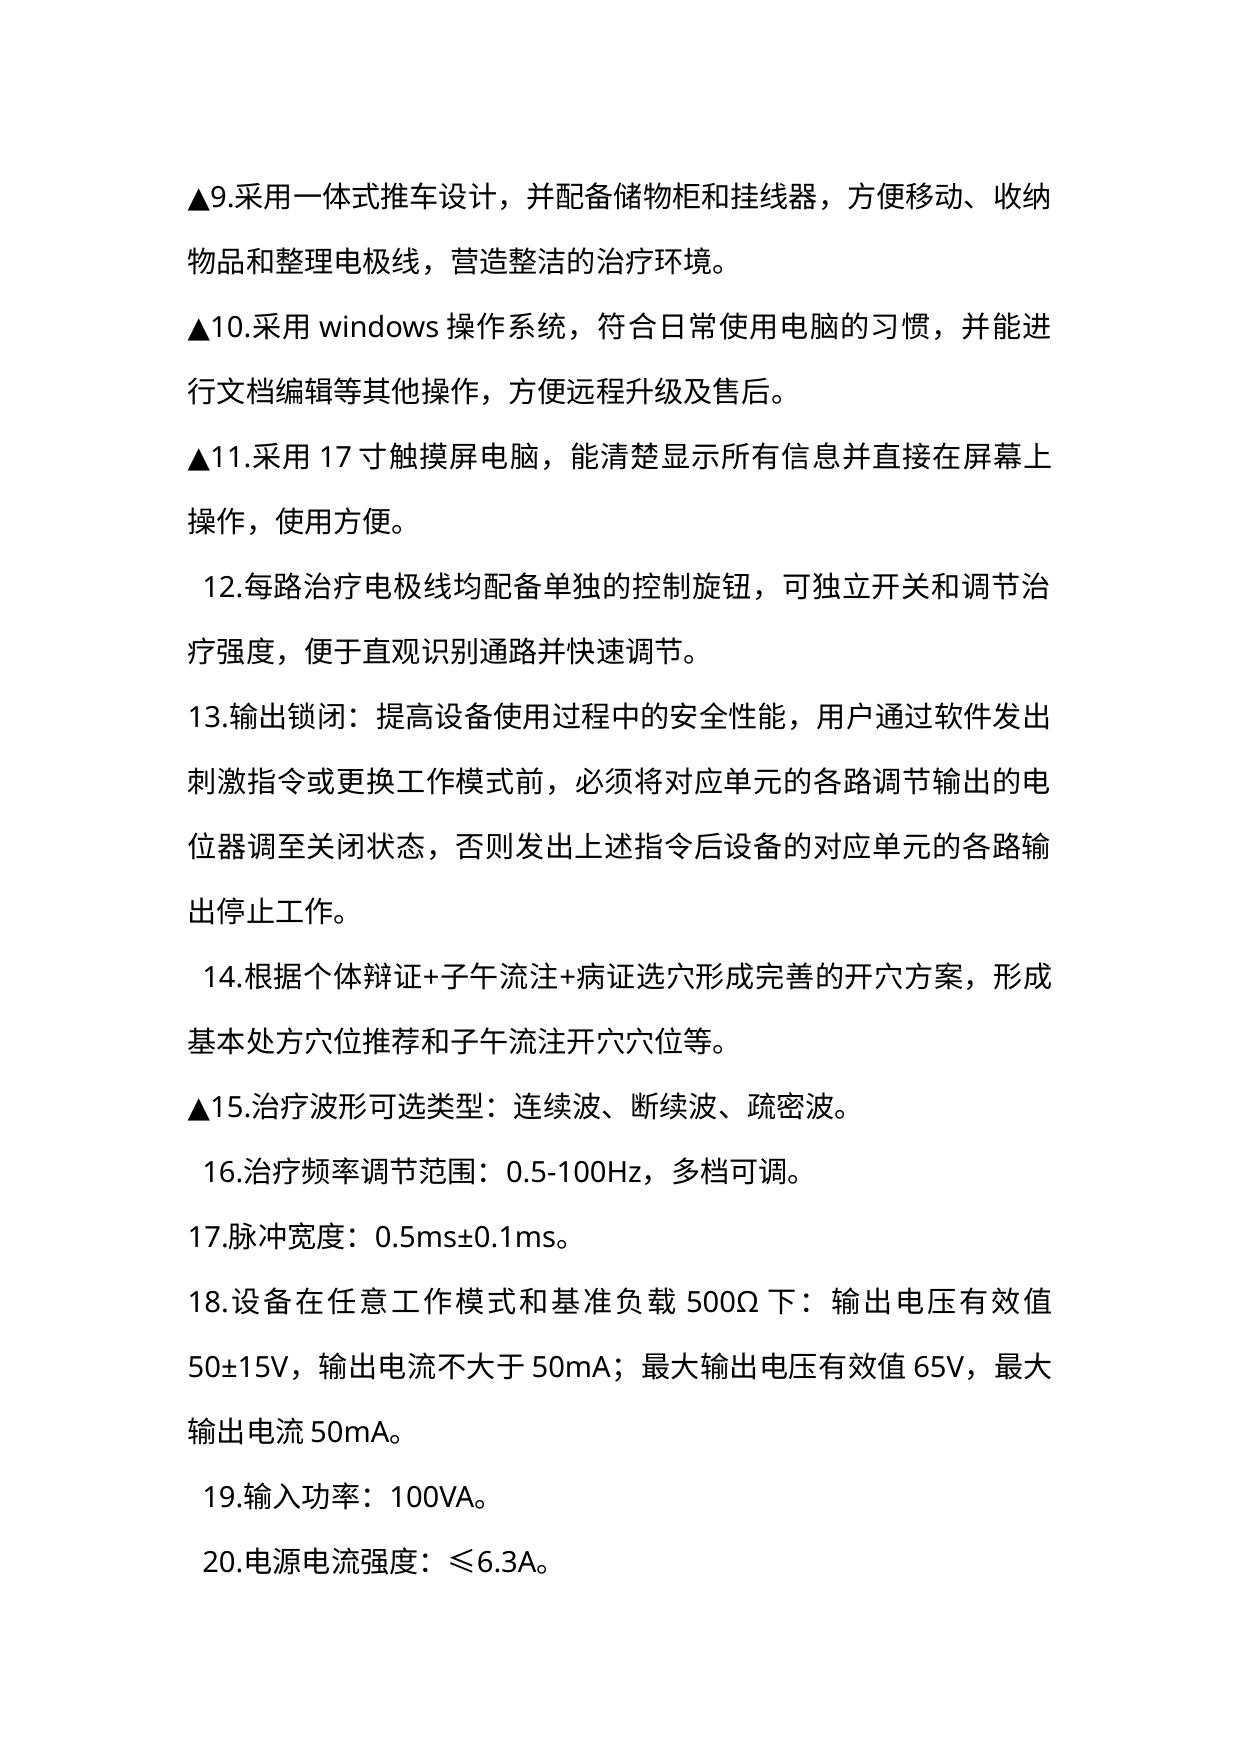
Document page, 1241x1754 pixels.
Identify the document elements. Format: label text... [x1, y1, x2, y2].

text ▲9.采用一体式推车设计，并配备储物柜和挂线器，方便移动、收纳物品和整理电极线，营造整洁的治疗环境。 [187, 162, 1053, 292]
text ▲11.采用17寸触摸屏电脑，能清楚显示所有信息并直接在屏幕上操作，使用方便。 [187, 422, 1053, 552]
text ▲15.治疗波形可选类型：连续波、断续波、疏密波。 [187, 1072, 1053, 1137]
text 13.输出锁闭：提高设备使用过程中的安全性能，用户通过软件发出刺激指令或更换工作模式前，必须将对应单元的各路调节输出的电位器调至关闭状态，否则发出上述指令后设备的对应单元的各路输出停止工作。 [187, 682, 1053, 942]
text ▲10.采用windows操作系统，符合日常使用电脑的习惯，并能进行文档编辑等其他操作，方便远程升级及售后。 [187, 292, 1053, 422]
text 18.设备在任意工作模式和基准负载500Ω下：输出电压有效值50±15V，输出电流不大于50mA；最大输出电压有效值65V，最大输出电流50mA。 [187, 1267, 1053, 1462]
text 20.电源电流强度：≤6.3A。 [187, 1527, 1053, 1592]
text 12.每路治疗电极线均配备单独的控制旋钮，可独立开关和调节治疗强度，便于直观识别通路并快速调节。 [187, 552, 1053, 682]
text 16.治疗频率调节范围：0.5-100Hz，多档可调。 [187, 1137, 1053, 1202]
text 17.脉冲宽度：0.5ms±0.1ms。 [187, 1202, 1053, 1267]
text 14.根据个体辩证+子午流注+病证选穴形成完善的开穴方案，形成基本处方穴位推荐和子午流注开穴穴位等。 [187, 942, 1053, 1072]
text 19.输入功率：100VA。 [187, 1462, 1053, 1527]
